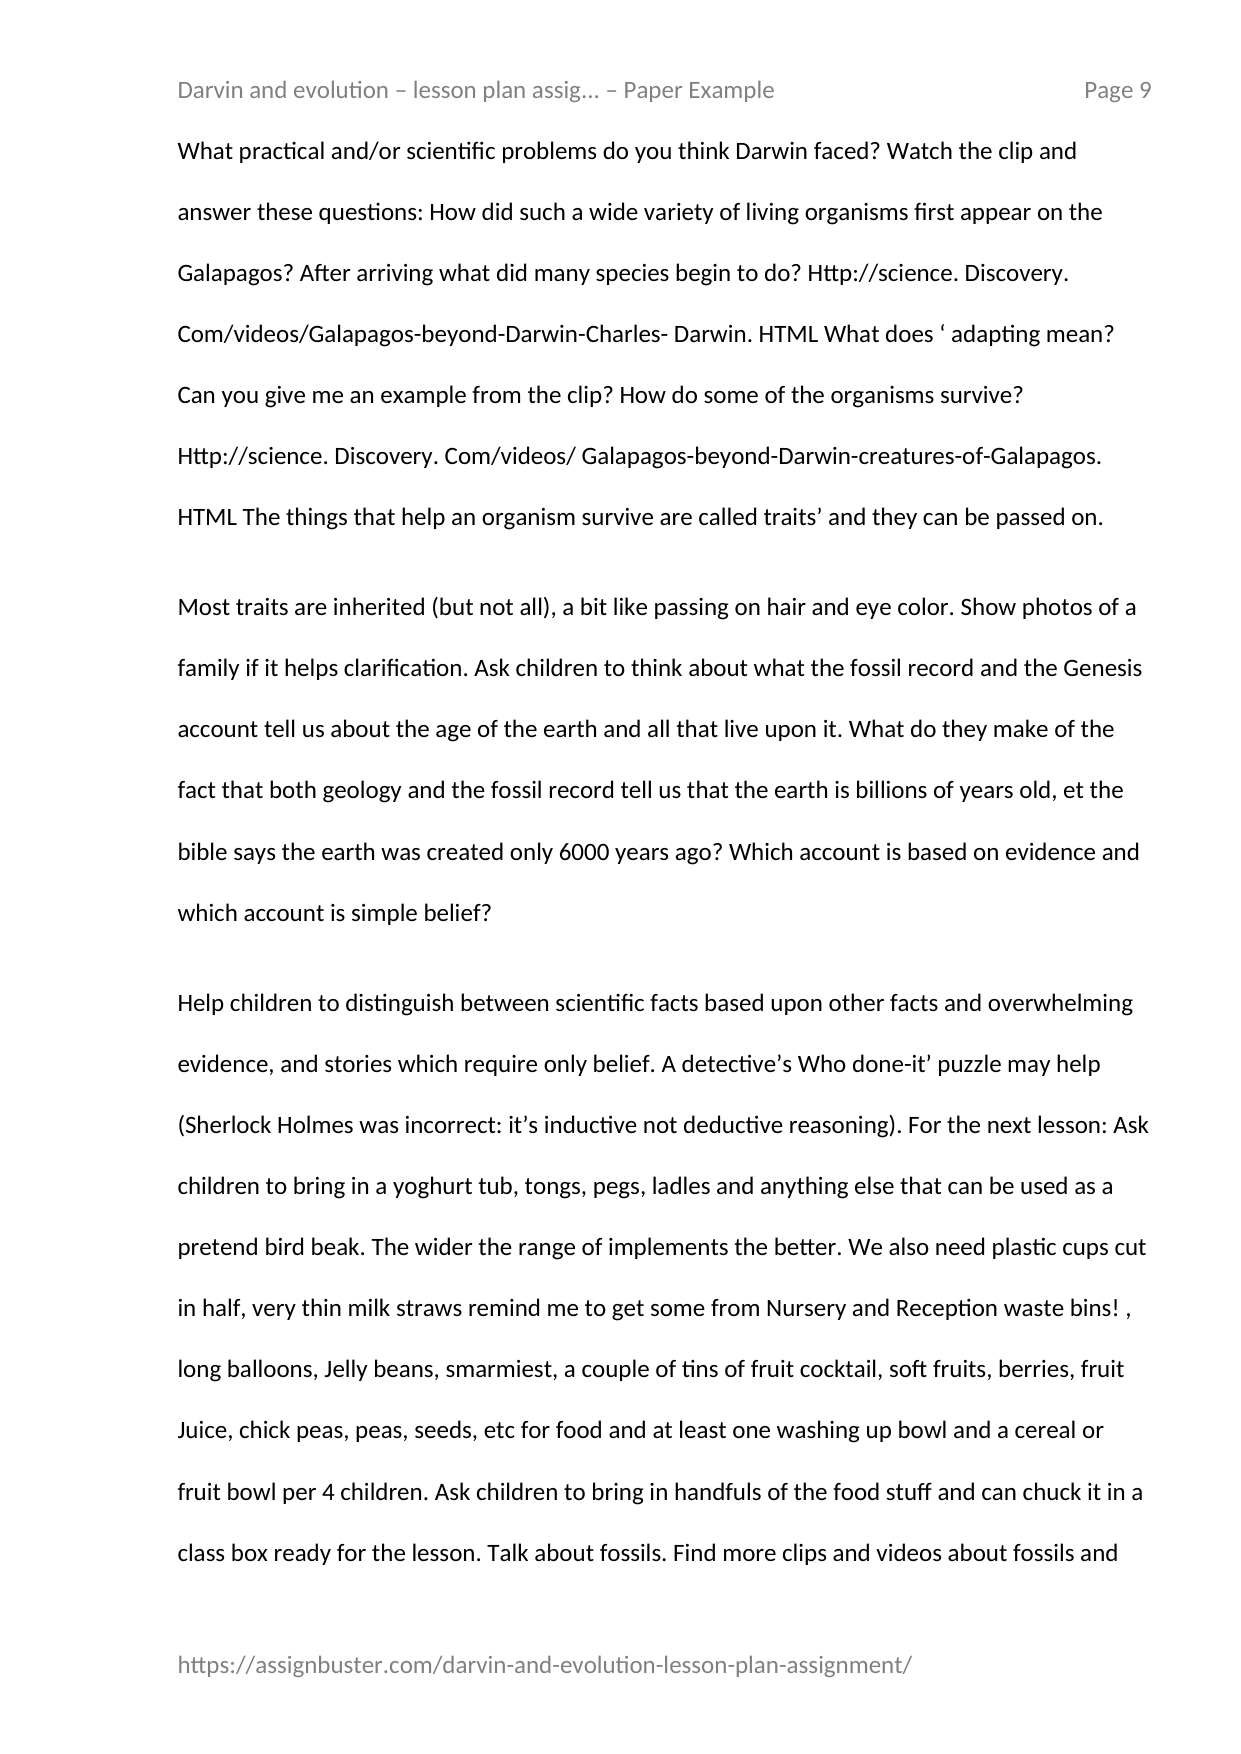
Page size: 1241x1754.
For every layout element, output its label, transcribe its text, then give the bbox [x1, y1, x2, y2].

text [177, 987, 1152, 1567]
text What practical and/or scientific problems do you think Darwin faced? Watch the clip and answer these questions: How did such a wide variety of living organisms first appear on the Galapagos? After arriving what did many species begin to do? Http://science. Discovery. Com/videos/Galapagos-beyond-Darwin-Charles- Darwin. HTML What does ‘ adapting mean? Can you give me an example from the clip? How do some of the organisms survive? Http://science. Discovery. Com/videos/ Galapagos-beyond-Darwin-creatures-of-Galapagos. HTML The things that help an organism survive are called traits’ and they can be passed on. [177, 135, 1152, 532]
text Most traits are inherited (but not all), a bit like passing on hair and eye color. Show photos of a family if it helps clarification. Ask children to think about what the fossil record and the Genesis account tell us about the age of the earth and all that live upon it. What do they make of the fact that both geology and the fossil record tell us that the earth is billions of years old, et the bible says the earth was created only 6000 years ago? Which account is based on evidence and which account is simple belief? [177, 592, 1152, 927]
